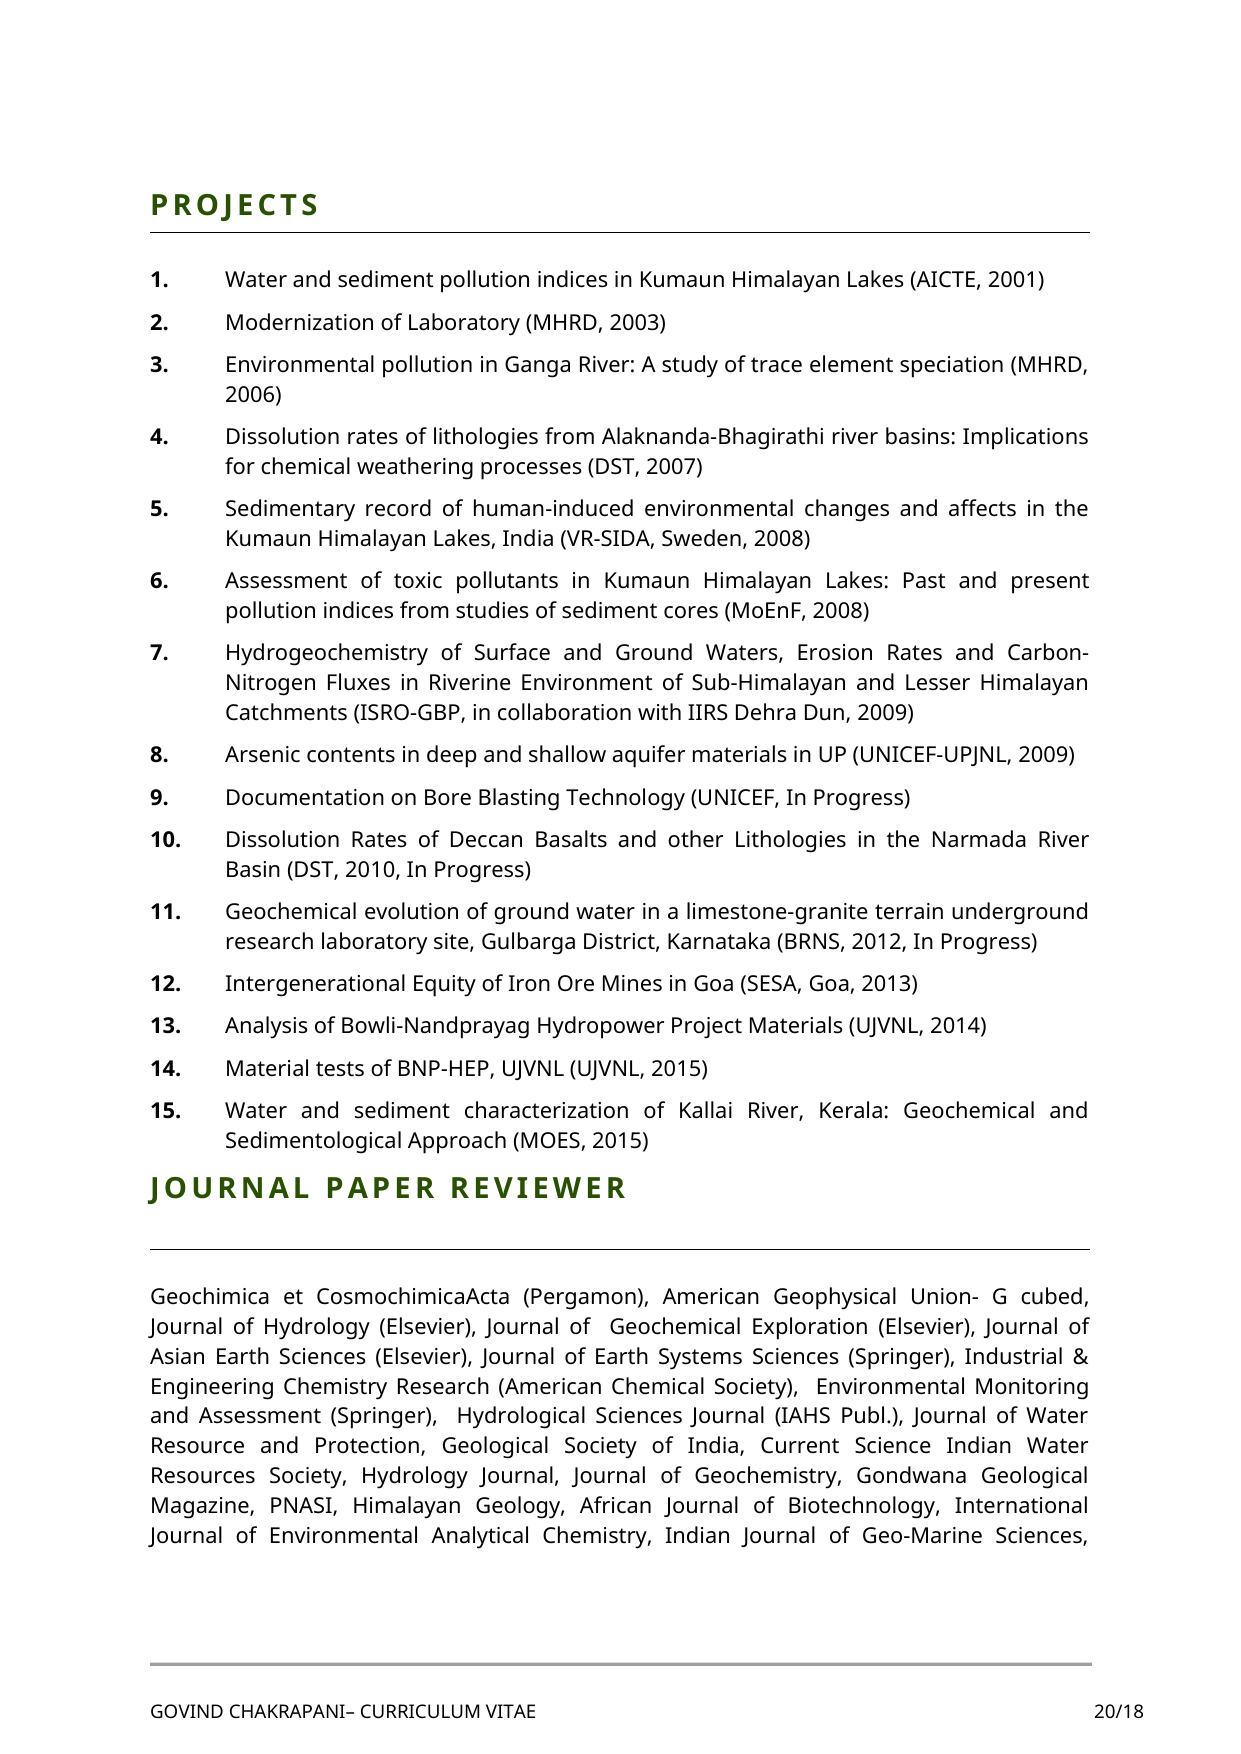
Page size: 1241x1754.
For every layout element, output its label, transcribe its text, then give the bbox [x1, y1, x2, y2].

text 2. Modernization of Laboratory (MHRD, 2003) [150, 307, 1090, 336]
subtitle JOURNAL PAPER REVIEWER [150, 1167, 1090, 1207]
text 14. Material tests of BNP-HEP, UJVNL (UJVNL, 2015) [150, 1052, 1090, 1082]
text 10. Dissolution Rates of Deccan Basalts and other Lithologies in the Narmada River Basin (DST, 2010, In Progress) [150, 824, 1090, 883]
text 15. Water and sediment characterization of Kallai River, Kerala: Geochemical and Sedimentological Approach (MOES, 2015) [150, 1095, 1090, 1154]
text 3. Environmental pollution in Ganga River: A study of trace element speciation (MHRD, 2006) [150, 349, 1090, 408]
text 1. Water and sediment pollution indices in Kumaun Himalayan Lakes (AICTE, 2001) [150, 264, 1090, 294]
subtitle PROJECTS [150, 184, 1090, 232]
text 9. Documentation on Bore Blasting Technology (UNICEF, In Progress) [150, 781, 1090, 811]
text 5. Sedimentary record of human-induced environmental changes and affects in the Kumaun Himalayan Lakes, India (VR-SIDA, Sweden, 2008) [150, 493, 1090, 553]
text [150, 1281, 1090, 1549]
text 8. Arsenic contents in deep and shallow aquifer materials in UP (UNICEF-UPJNL, 2009) [150, 739, 1090, 769]
text 4. Dissolution rates of lithologies from Alaknanda-Bhagirathi river basins: Implications for chemical weathering processes (DST, 2007) [150, 421, 1090, 481]
text 6. Assessment of toxic pollutants in Kumaun Himalayan Lakes: Past and present pollution indices from studies of sediment cores (MoEnF, 2008) [150, 565, 1090, 625]
text 13. Analysis of Bowli-Nandprayag Hydropower Project Materials (UJVNL, 2014) [150, 1010, 1090, 1040]
text 7. Hydrogeochemistry of Surface and Ground Waters, Erosion Rates and Carbon-Nitrogen Fluxes in Riverine Environment of Sub-Himalayan and Lesser Himalayan Catchments (ISRO-GBP, in collaboration with IIRS Dehra Dun, 2009) [150, 637, 1090, 727]
text 11. Geochemical evolution of ground water in a limestone-granite terrain underground research laboratory site, Gulbarga District, Karnataka (BRNS, 2012, In Progress) [150, 896, 1090, 955]
text 12. Intergenerational Equity of Iron Ore Mines in Goa (SESA, Goa, 2013) [150, 968, 1090, 998]
